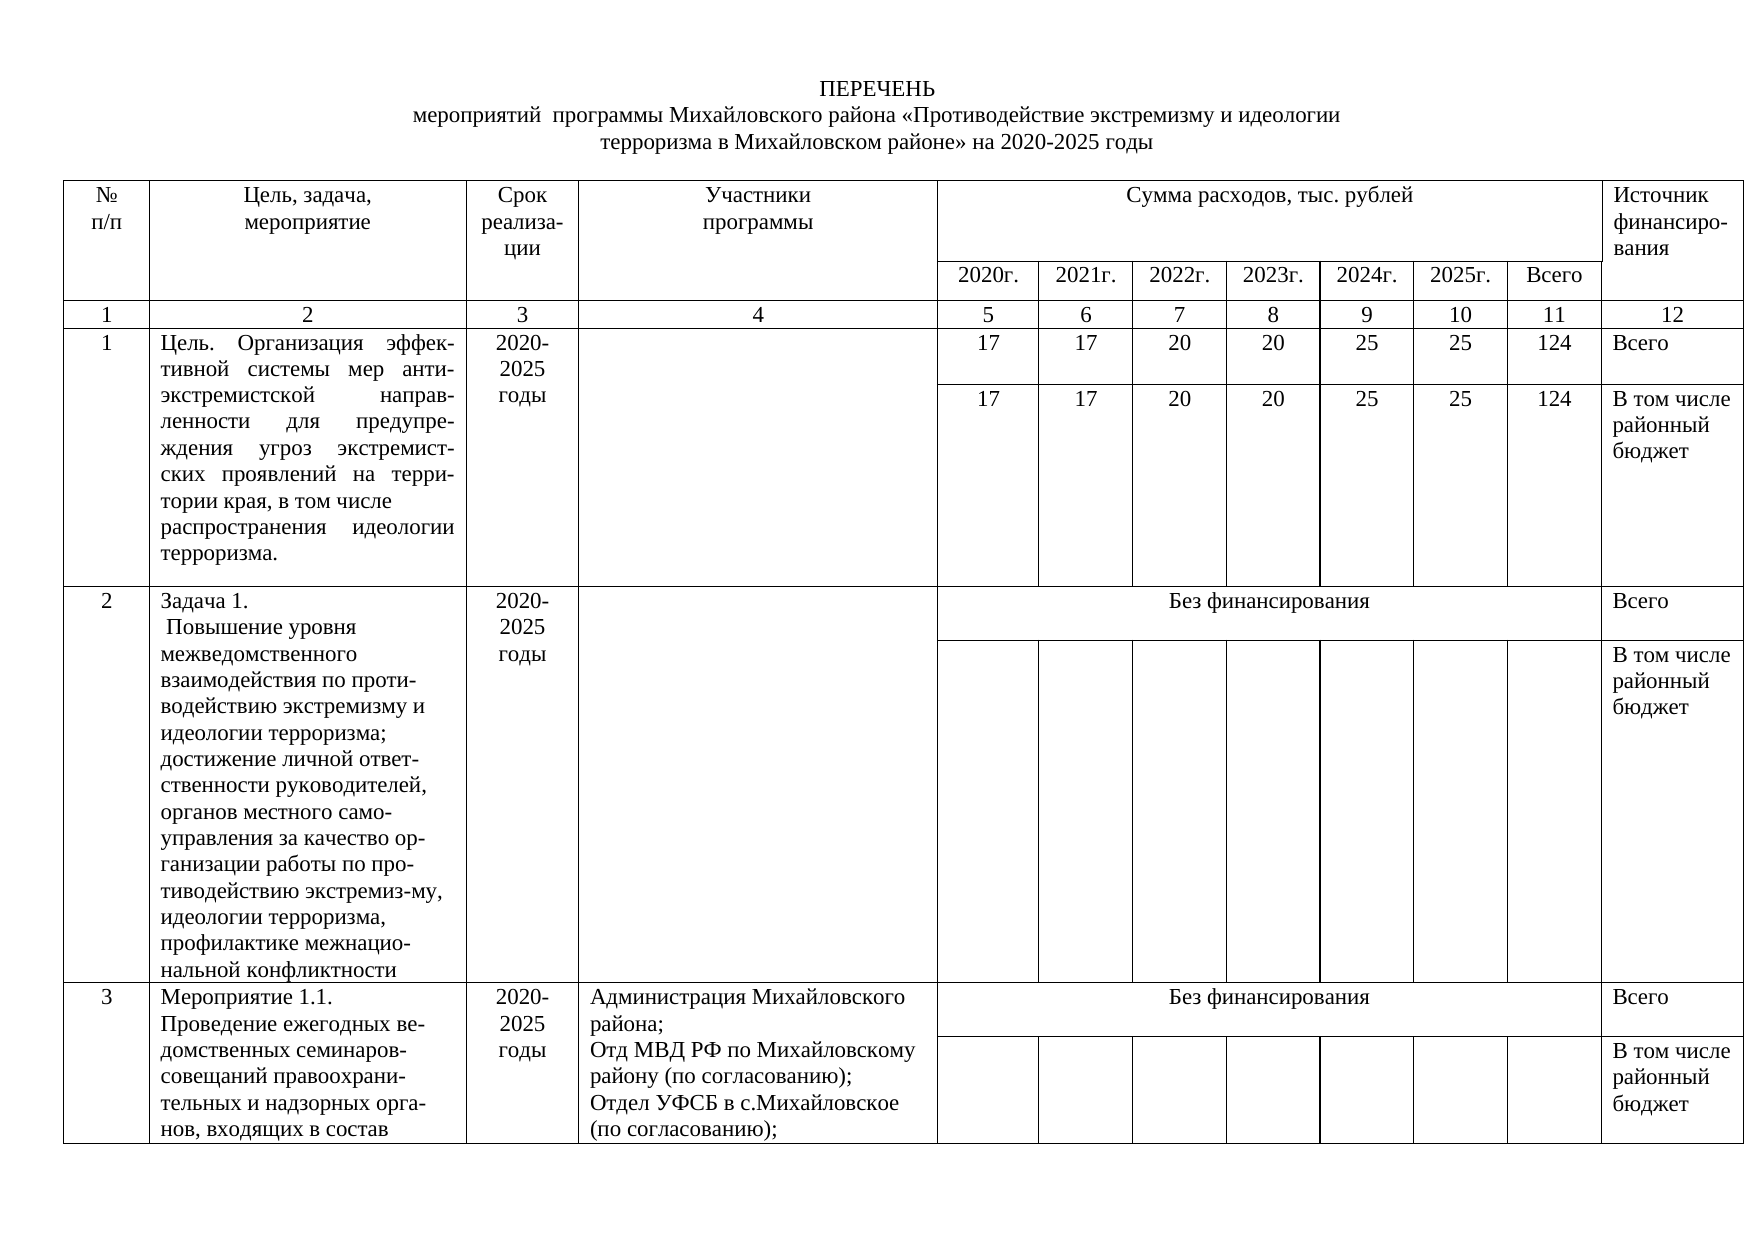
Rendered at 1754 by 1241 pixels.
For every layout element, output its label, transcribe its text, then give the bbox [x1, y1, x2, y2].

table_cell 3 [467, 301, 578, 327]
table_header Срок реализа-ции [467, 181, 578, 300]
table_cell 20 [1133, 329, 1226, 384]
table_cell Без финансирования [938, 587, 1601, 639]
table_cell 124 [1508, 329, 1601, 384]
table_cell [1508, 1037, 1601, 1142]
text мероприятий программы Михайловского района «Противодействие экстремизму и идеологии [75, 101, 1679, 128]
table_cell 2023г. [1227, 262, 1319, 300]
table_cell 17 [1039, 385, 1132, 586]
table_cell 20 [1227, 329, 1319, 384]
table_cell [1321, 641, 1413, 982]
table_cell 10 [1414, 301, 1507, 327]
table_cell Администрация Михайловского района; Отд МВД РФ по Михайловскому району (по согласованию); Отдел УФСБ в с.Михайловское (по согласованию); Прокуратура Михайловского района (по согласованию); Отделение(погз) в с.Михайловское отдела(погк) в г.Рубцовск ПУ ФСБ России по Алтайскому краю (по согласованию Кулундинский межмуниципальный филиал ФКУ УИ УФСИН России по Алтайскому краю(в Михайловском районе) (по согласованию); [579, 983, 937, 1142]
table_cell Цель. Организация эффек-тивной системы мер анти-экстремистской направ-ленности для предупре-ждения угроз экстремист-ских проявлений на терри-тории края, в том числе распространения идеологии терроризма. [150, 329, 466, 586]
table_cell [1133, 641, 1226, 982]
table_cell 20 [1227, 385, 1319, 586]
table_cell В том числе районный бюджет [1602, 385, 1743, 586]
table_cell 25 [1414, 329, 1507, 384]
table_cell [1227, 641, 1319, 982]
table_cell 9 [1321, 301, 1413, 327]
table_cell [579, 587, 937, 982]
table_cell Мероприятие 1.1. Проведение ежегодных ве-домственных семинаров-совещаний правоохрани-тельных и надзорных орга-нов, входящих в состав Координационного совета по противодействию преступности и профилактике терроризма и экстремизма, посвященных перспективным методам противодействия экстремизму и идеологии терроризма [150, 983, 466, 1142]
table_header Участники программы [579, 181, 937, 300]
table_header Источник финансиро-вания [1603, 181, 1743, 261]
table_cell 2 [64, 587, 149, 982]
table_cell 17 [1039, 329, 1132, 384]
table_cell 124 [1508, 385, 1601, 586]
table_cell [1133, 1037, 1226, 1142]
table_cell 20 [1133, 385, 1226, 586]
table_cell 25 [1414, 385, 1507, 586]
table_cell Всего [1508, 262, 1601, 300]
table_cell 2020-2025 годы [467, 983, 578, 1142]
table_cell Задача 1. Повышение уровня межведомственного взаимодействия по проти-водействию экстремизму и идеологии терроризма; достижение личной ответ-ственности руководителей, органов местного само-управления за качество ор-ганизации работы по про-тиводействию экстремиз-му, идеологии терроризма, профилактике межнацио-нальной конфликтности [150, 587, 466, 982]
table_cell 25 [1321, 385, 1413, 586]
table_cell 11 [1508, 301, 1601, 327]
table_cell 2024г. [1321, 262, 1413, 300]
table_cell 1 [64, 301, 149, 327]
table_cell Всего [1602, 983, 1743, 1036]
table_cell [938, 641, 1038, 982]
table_cell 4 [579, 301, 937, 327]
text терроризма в Михайловском районе» на 2020-2025 годы [75, 128, 1679, 154]
table_header Сумма расходов, тыс. рублей [938, 181, 1602, 261]
table_cell [938, 1037, 1038, 1142]
table_cell 2020-2025 годы [467, 329, 578, 586]
table_cell [1414, 1037, 1507, 1142]
table_cell 2022г. [1133, 262, 1226, 300]
table_cell [1602, 261, 1743, 300]
table_cell 1 [64, 329, 149, 586]
table_cell 5 [938, 301, 1038, 327]
table_cell [1227, 1037, 1319, 1142]
table_cell [1414, 641, 1507, 982]
table_cell [1039, 1037, 1132, 1142]
table_cell [1321, 1037, 1413, 1142]
table_cell В том числе районный бюджет [1602, 641, 1743, 982]
table_cell 2025г. [1414, 262, 1507, 300]
table_cell 8 [1227, 301, 1319, 327]
table_cell 12 [1602, 301, 1743, 327]
table_cell 7 [1133, 301, 1226, 327]
table_cell Всего [1602, 587, 1743, 639]
table_cell [1039, 641, 1132, 982]
table_cell 17 [938, 329, 1038, 384]
table_cell [579, 329, 937, 586]
table_cell Без финансирования [938, 983, 1601, 1036]
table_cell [1602, 1037, 1743, 1142]
table_cell 6 [1039, 301, 1132, 327]
table_cell 2020г. [938, 262, 1038, 300]
text ПЕРЕЧЕНЬ [75, 75, 1679, 101]
table_header Цель, задача, мероприятие [150, 181, 466, 300]
table_cell 17 [938, 385, 1038, 586]
table_cell 3 [64, 983, 149, 1142]
table_cell 2021г. [1039, 262, 1132, 300]
table_cell [1508, 641, 1601, 982]
table_cell Всего [1602, 329, 1743, 384]
table_cell 2 [150, 301, 466, 327]
table_header № п/п [64, 181, 149, 300]
table_cell 2020-2025 годы [467, 587, 578, 982]
table_cell 25 [1321, 329, 1413, 384]
